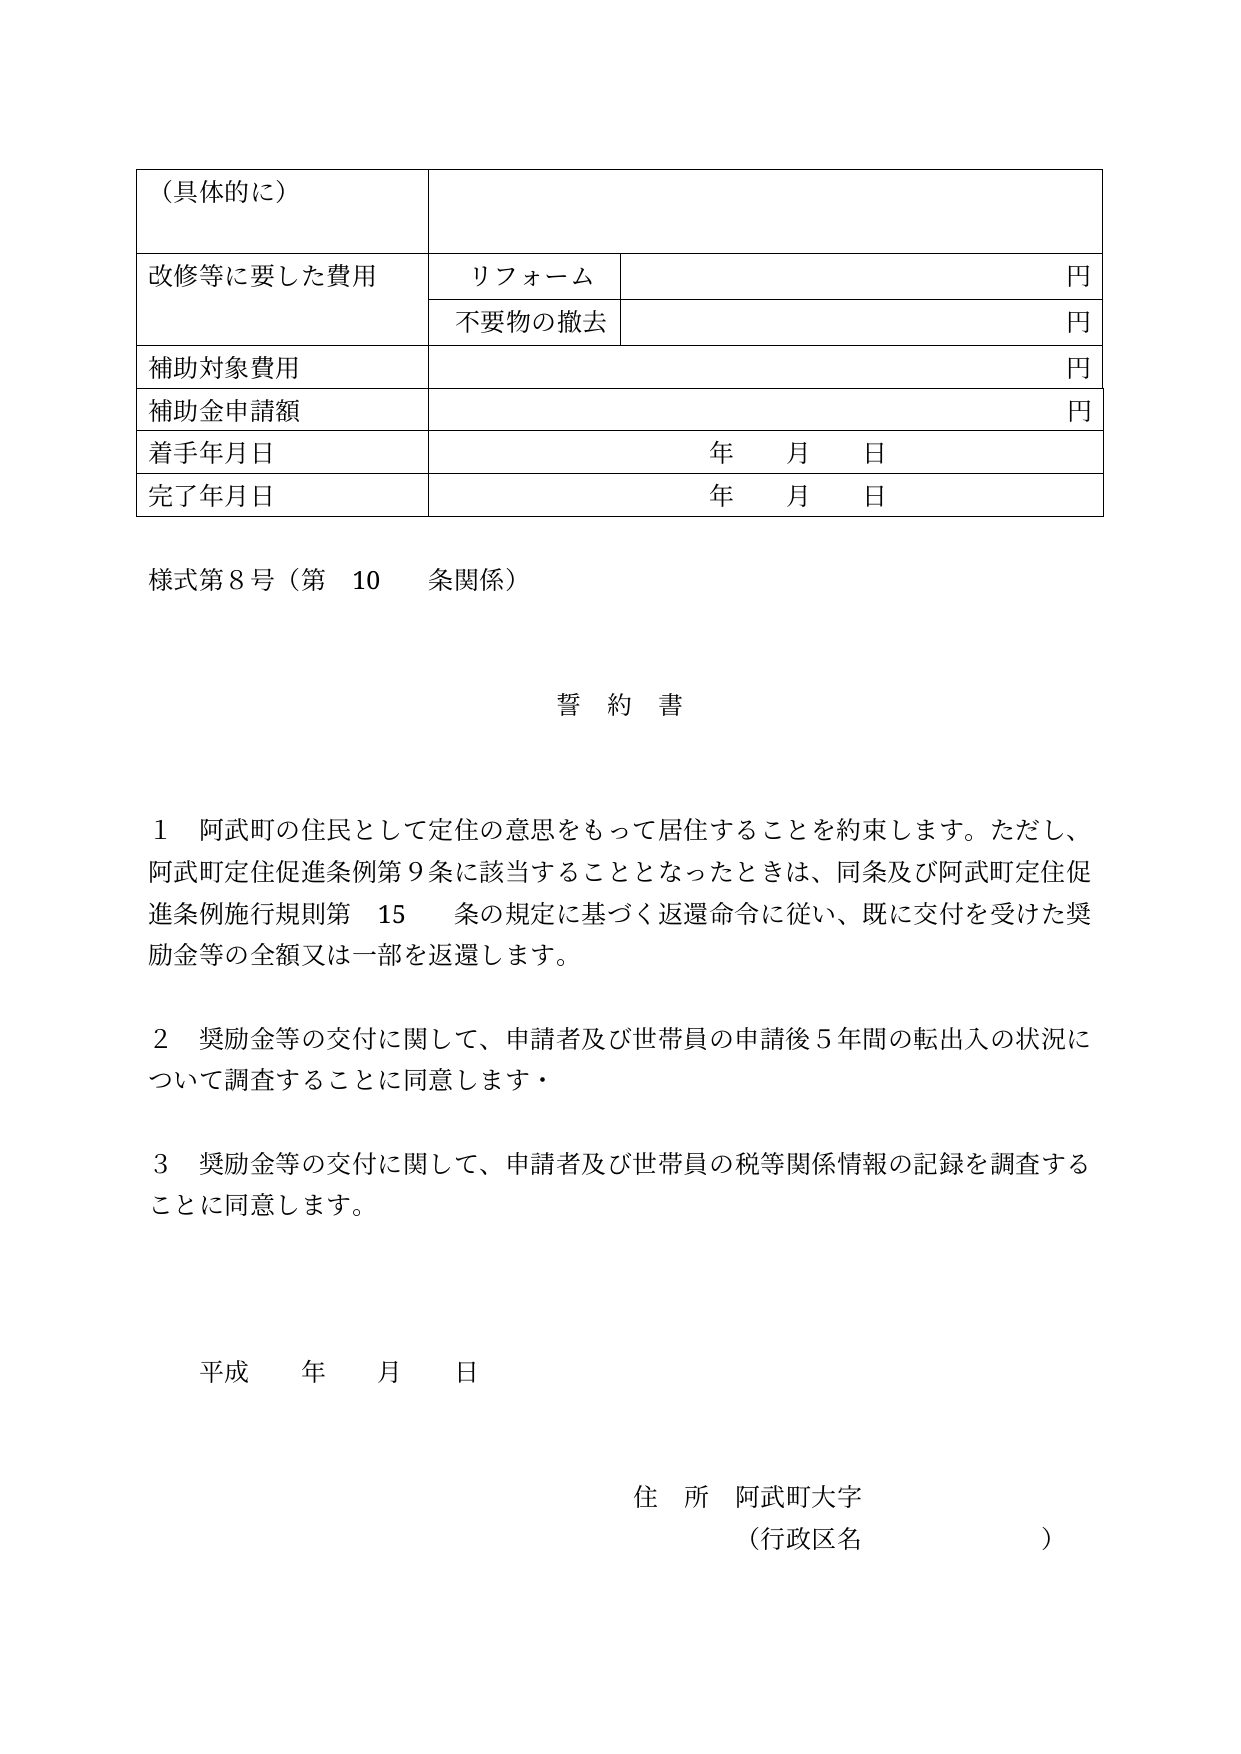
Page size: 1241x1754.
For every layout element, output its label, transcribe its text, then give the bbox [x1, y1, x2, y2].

text 様式第８号（第10条関係） [148, 558, 1092, 600]
text （行政区名 ） [148, 1517, 1092, 1558]
table_cell 円 [429, 346, 1102, 387]
table_cell 完了年月日 [137, 474, 428, 516]
table_cell 年 月 日 [429, 431, 1103, 473]
table_cell 着手年月日 [137, 431, 428, 473]
text 住 所 阿武町大字 [148, 1475, 1092, 1517]
table_cell 補助対象費用 [137, 346, 428, 387]
table_cell 年 月 日 [429, 474, 1103, 516]
table_cell 改修等に要した費用 [137, 254, 428, 345]
table_cell 円 [621, 254, 1102, 299]
table_cell リフォーム [429, 254, 620, 299]
text １ 阿武町の住民として定住の意思をもって居住することを約束します。ただし、阿武町定住促進条例第９条に該当することとなったときは、同条及び阿武町定住促進条例施行規則第15条の規定に基づく返還命令に従い、既に交付を受けた奨励金等の全額又は一部を返還します。 [148, 808, 1092, 975]
text 誓 約 書 [148, 683, 1092, 725]
table_cell 円 [621, 300, 1102, 345]
table_cell 補助金申請額 [137, 389, 428, 430]
text 平成 年 月 日 [148, 1350, 1092, 1392]
table_cell 円 [429, 389, 1103, 430]
table_cell [429, 170, 1102, 253]
table_cell 改修の内容 （具体的に） [137, 170, 428, 253]
text ３ 奨励金等の交付に関して、申請者及び世帯員の税等関係情報の記録を調査することに同意します。 [148, 1142, 1092, 1225]
table_cell 不要物の撤去 [429, 300, 620, 345]
text ２ 奨励金等の交付に関して、申請者及び世帯員の申請後５年間の転出入の状況について調査することに同意します・ [148, 1017, 1092, 1100]
